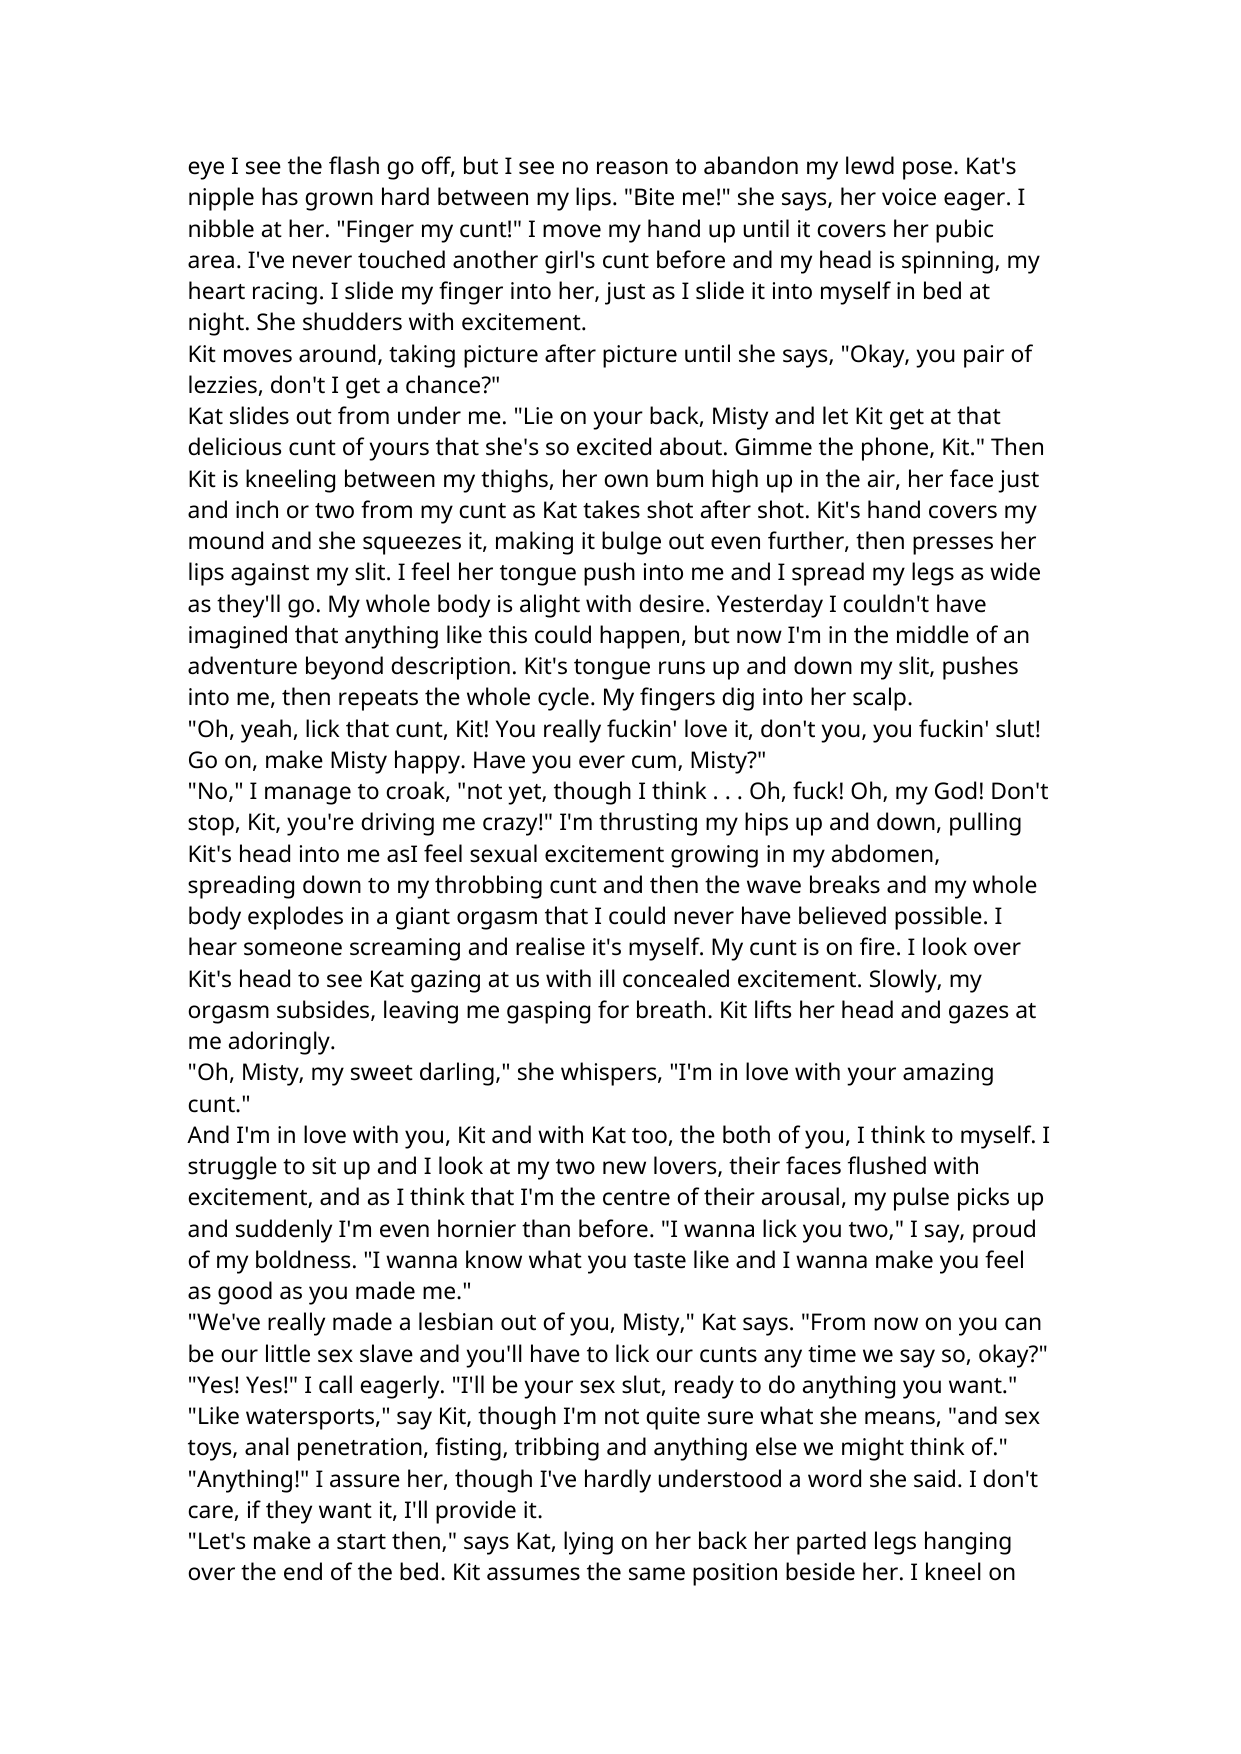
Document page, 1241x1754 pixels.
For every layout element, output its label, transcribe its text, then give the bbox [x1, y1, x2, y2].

text And I'm in love with you, Kit and with Kat too, the both of you, I think to myself. I struggle to sit up and I look at my two new lovers, their faces flushed with excitement, and as I think that I'm the centre of their arousal, my pulse picks up and suddenly I'm even hornier than before. "I wanna lick you two," I say, proud of my boldness. "I wanna know what you taste like and I wanna make you feel as good as you made me." [187, 1119, 1053, 1306]
text "Like watersports," say Kit, though I'm not quite sure what she means, "and sex toys, anal penetration, fisting, tribbing and anything else we might think of." [187, 1400, 1053, 1462]
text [187, 150, 1053, 337]
text "Oh, Misty, my sweet darling," she whispers, "I'm in love with your amazing cunt." [187, 1056, 1053, 1119]
text "Anything!" I assure her, though I've hardly understood a word she said. I don't care, if they want it, I'll provide it. [187, 1462, 1053, 1525]
text "Yes! Yes!" I call eagerly. "I'll be your sex slut, ready to do anything you want." [187, 1369, 1053, 1400]
text Kat slides out from under me. "Lie on your back, Misty and let Kit get at that delicious cunt of yours that she's so excited about. Gimme the phone, Kit." Then Kit is kneeling between my thighs, her own bum high up in the air, her face just and inch or two from my cunt as Kat takes shot after shot. Kit's hand covers my mound and she squeezes it, making it bulge out even further, then presses her lips against my slit. I feel her tongue push into me and I spread my legs as wide as they'll go. My whole body is alight with desire. Yesterday I couldn't have imagined that anything like this could happen, but now I'm in the middle of an adventure beyond description. Kit's tongue runs up and down my slit, pushes into me, then repeats the whole cycle. My fingers dig into her scalp. [187, 400, 1053, 712]
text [187, 1525, 1053, 1587]
text "No," I manage to croak, "not yet, though I think . . . Oh, fuck! Oh, my God! Don't stop, Kit, you're driving me crazy!" I'm thrusting my hips up and down, pulling Kit's head into me asI feel sexual excitement growing in my abdomen, spreading down to my throbbing cunt and then the wave breaks and my whole body explodes in a giant orgasm that I could never have believed possible. I hear someone screaming and realise it's myself. My cunt is on fire. I look over Kit's head to see Kat gazing at us with ill concealed excitement. Slowly, my orgasm subsides, leaving me gasping for breath. Kit lifts her head and gazes at me adoringly. [187, 775, 1053, 1056]
text Kit moves around, taking picture after picture until she says, "Okay, you pair of lezzies, don't I get a chance?" [187, 337, 1053, 400]
text "We've really made a lesbian out of you, Misty," Kat says. "From now on you can be our little sex slave and you'll have to lick our cunts any time we say so, okay?" [187, 1306, 1053, 1369]
text "Oh, yeah, lick that cunt, Kit! You really fuckin' love it, don't you, you fuckin' slut! Go on, make Misty happy. Have you ever cum, Misty?" [187, 712, 1053, 775]
